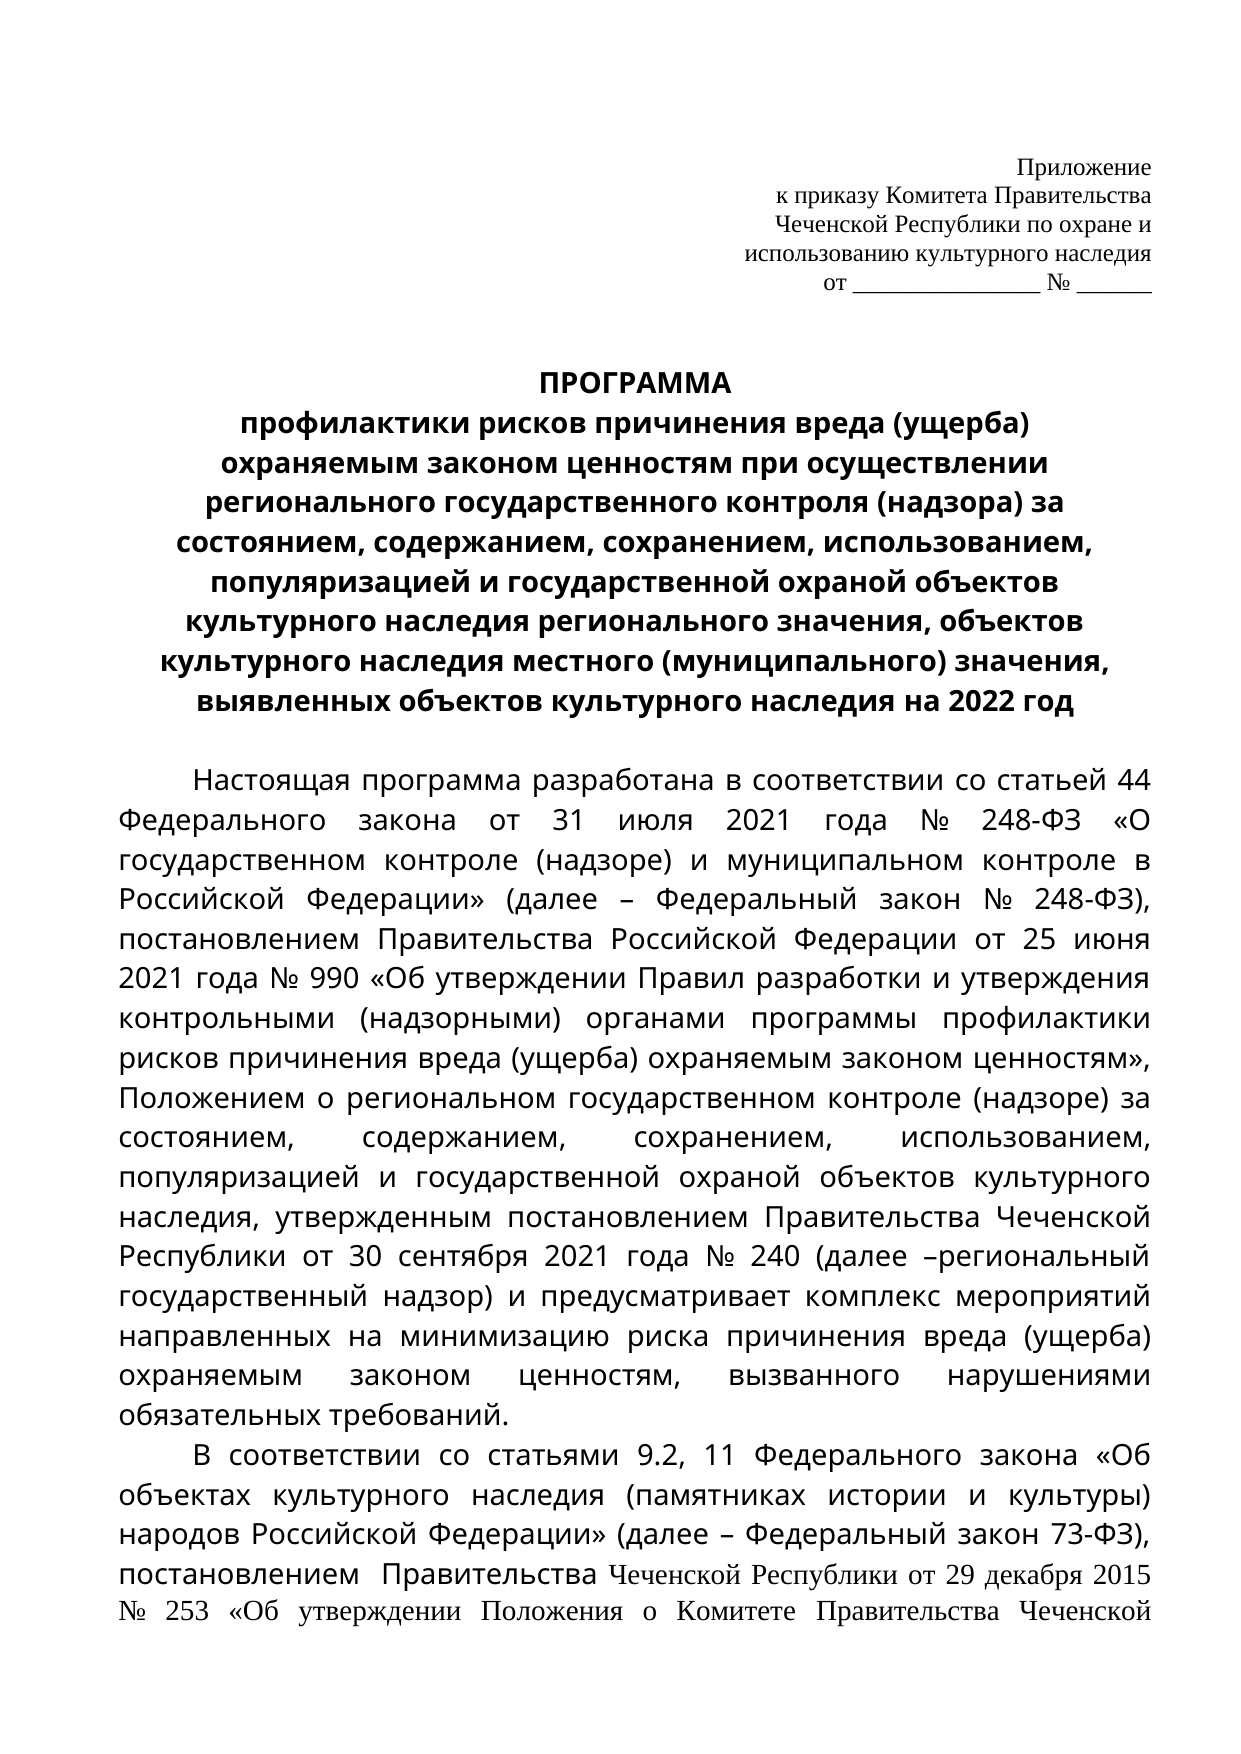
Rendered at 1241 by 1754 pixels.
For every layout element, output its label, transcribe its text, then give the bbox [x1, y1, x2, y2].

text Чеченской Республики по охране и [118, 209, 1152, 238]
text использованию культурного наследия [118, 238, 1152, 267]
text охраняемым законом ценностям при осуществлении регионального государственного контроля (надзора) за состоянием, содержанием, сохранением, использованием, популяризацией и государственной охраной объектов культурного наследия регионального значения, объектов культурного наследия местного (муниципального) значения, выявленных объектов культурного наследия на 2022 год [118, 442, 1152, 720]
text Приложение [118, 152, 1152, 180]
text Настоящая программа разработана в соответствии со статьей 44 Федерального закона от 31 июля 2021 года № 248-ФЗ «О государственном контроле (надзоре) и муниципальном контроле в Российской Федерации» (далее – Федеральный закон № 248-ФЗ), постановлением Правительства Российской Федерации от 25 июня 2021 года № 990 «Об утверждении Правил разработки и утверждения контрольными (надзорными) органами программы профилактики рисков причинения вреда (ущерба) охраняемым законом ценностям», Положением о региональном государственном контроле (надзоре) за состоянием, содержанием, сохранением, использованием, популяризацией и государственной охраной объектов культурного наследия, утвержденным постановлением Правительства Чеченской Республики от 30 сентября 2021 года № 240 (далее –региональный государственный надзор) и предусматривает комплекс мероприятий направленных на минимизацию риска причинения вреда (ущерба) охраняемым законом ценностям, вызванного нарушениями обязательных требований. [118, 759, 1152, 1434]
text к приказу Комитета Правительства [118, 180, 1152, 209]
text ПРОГРАММА [118, 362, 1152, 402]
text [118, 1434, 1152, 1626]
text от _______________ № ______ [118, 267, 1152, 295]
text профилактики рисков причинения вреда (ущерба) [118, 402, 1152, 442]
